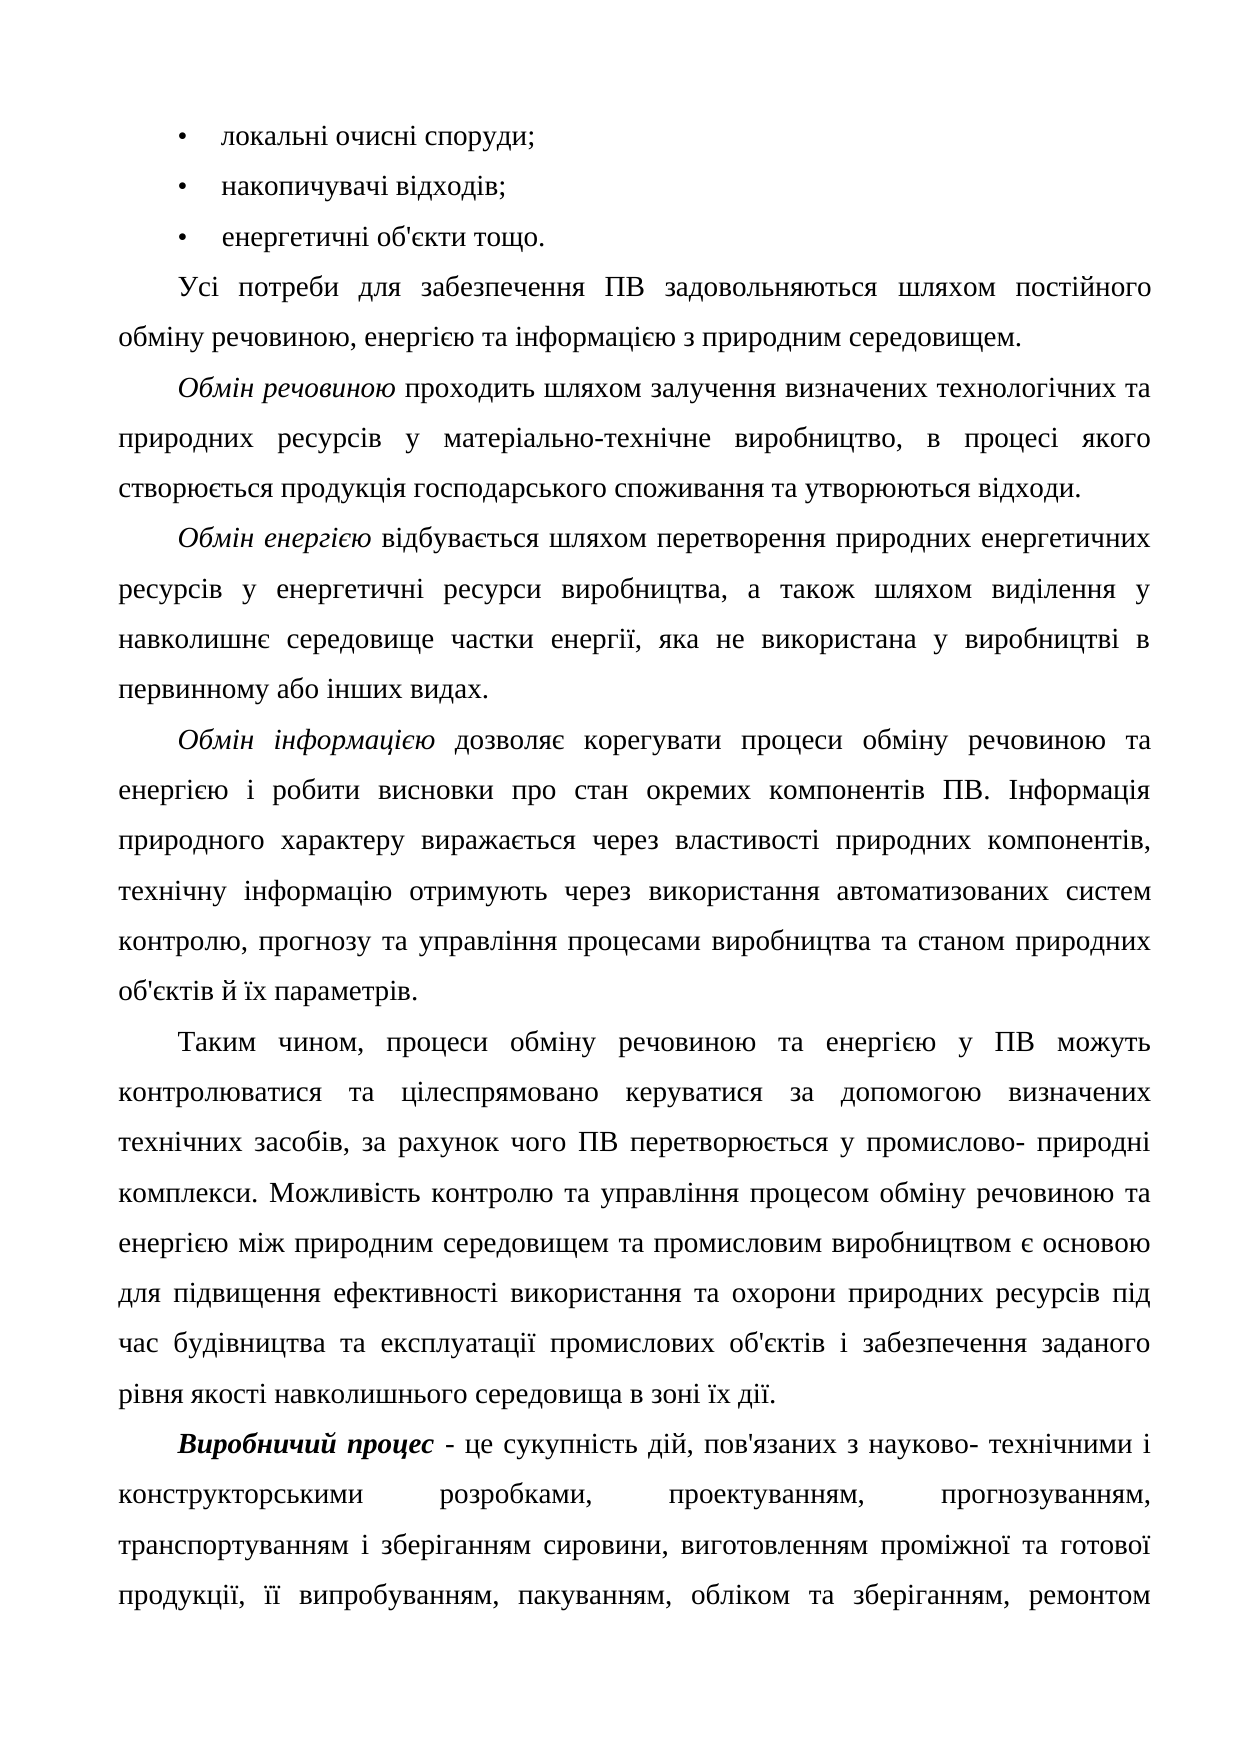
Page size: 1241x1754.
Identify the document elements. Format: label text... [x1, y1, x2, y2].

text Усі потреби для забезпечення ПВ задовольняються шляхом постійного обміну речовиною, енергією та інформацією з природним середовищем. [118, 269, 1152, 353]
list накопичувачі відходів; [118, 168, 1152, 202]
text Обмін речовиною проходить шляхом залучення визначених технологічних та природних ресурсів у матеріально-технічне виробництво, в процесі якого створюється продукція господарського споживання та утворюються відходи. [118, 370, 1152, 504]
text Таким чином, процеси обміну речовиною та енергією у ПВ можуть контролюватися та цілеспрямовано керуватися за допомогою визначених технічних засобів, за рахунок чого ПВ перетворюється у промислово- природні комплекси. Можливість контролю та управління процесом обміну речовиною та енергією між природним середовищем та промисловим виробництвом є основою для підвищення ефективності використання та охорони природних ресурсів під час будівництва та експлуатації промислових об'єктів і забезпечення заданого рівня якості навколишнього середовища в зоні їх дії. [118, 1024, 1152, 1409]
text Обмін інформацією дозволяє корегувати процеси обміну речовиною та енергією і робити висновки про стан окремих компонентів ПВ. Інформація природного характеру виражається через властивості природних компонентів, технічну інформацію отримують через використання автоматизованих систем контролю, прогнозу та управління процесами виробництва та станом природних об'єктів й їх параметрів. [118, 722, 1152, 1007]
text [118, 1426, 1152, 1611]
list локальні очисні споруди; [118, 118, 1152, 152]
text Обмін енергією відбувається шляхом перетворення природних енергетичних ресурсів у енергетичні ресурси виробництва, а також шляхом виділення у навколишнє середовище частки енергії, яка не використана у виробництві в первинному або інших видах. [118, 521, 1152, 705]
list енергетичні об'єкти тощо. [118, 219, 1152, 252]
